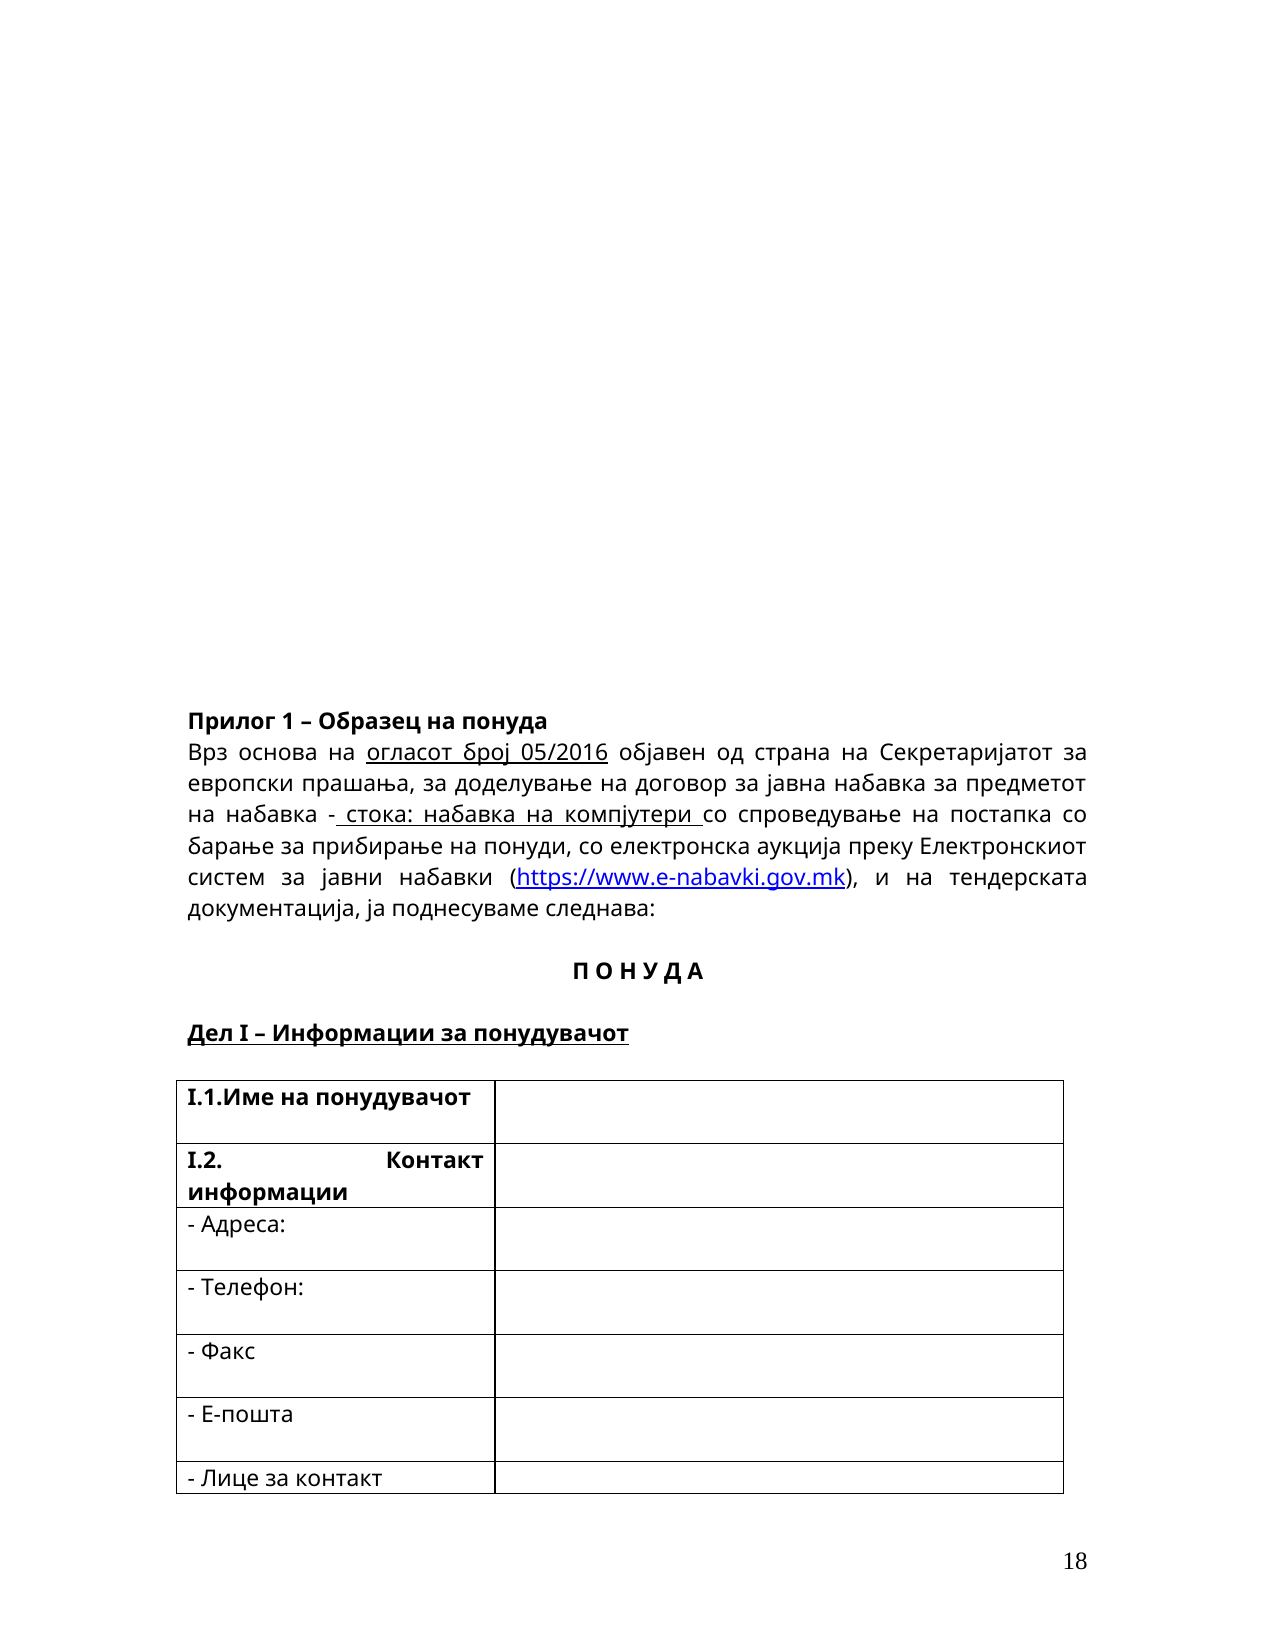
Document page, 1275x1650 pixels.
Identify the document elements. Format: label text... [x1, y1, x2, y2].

table_cell - Лице за контакт [177, 1462, 494, 1493]
text Врз основа на огласот број 05/2016 објавен од страна на Секретаријатот за европски прашања, за доделување на договор за јавна набавка за предметот на набавка - стока: набавка на компјутери со спроведување на постапка со барање за прибирање на понуди, со електронска аукција преку Електронскиот систем за јавни набавки (https://www.e-nabavki.gov.mk), и на тендерската документација, ја поднесуваме следнава: [187, 736, 1087, 923]
table_cell [496, 1208, 1063, 1270]
table_header [496, 1081, 1063, 1143]
table_cell [496, 1398, 1063, 1461]
table_cell [496, 1335, 1063, 1397]
table_cell [496, 1144, 1063, 1207]
table_cell - Телефон: [177, 1271, 494, 1334]
text Прилог 1 – Образец на понуда [187, 704, 1087, 736]
table_cell I.2. Контакт информации [177, 1144, 494, 1207]
table_cell [496, 1271, 1063, 1334]
table_cell - Факс [177, 1335, 494, 1397]
table_cell - Адреса: [177, 1208, 494, 1270]
text П О Н У Д А [187, 954, 1087, 986]
table_cell [496, 1462, 1063, 1493]
text Дел I – Информации за понудувачот [187, 1017, 1087, 1048]
table_header I.1.Име на понудувачот [177, 1081, 494, 1143]
table_cell - Е-пошта [177, 1398, 494, 1461]
